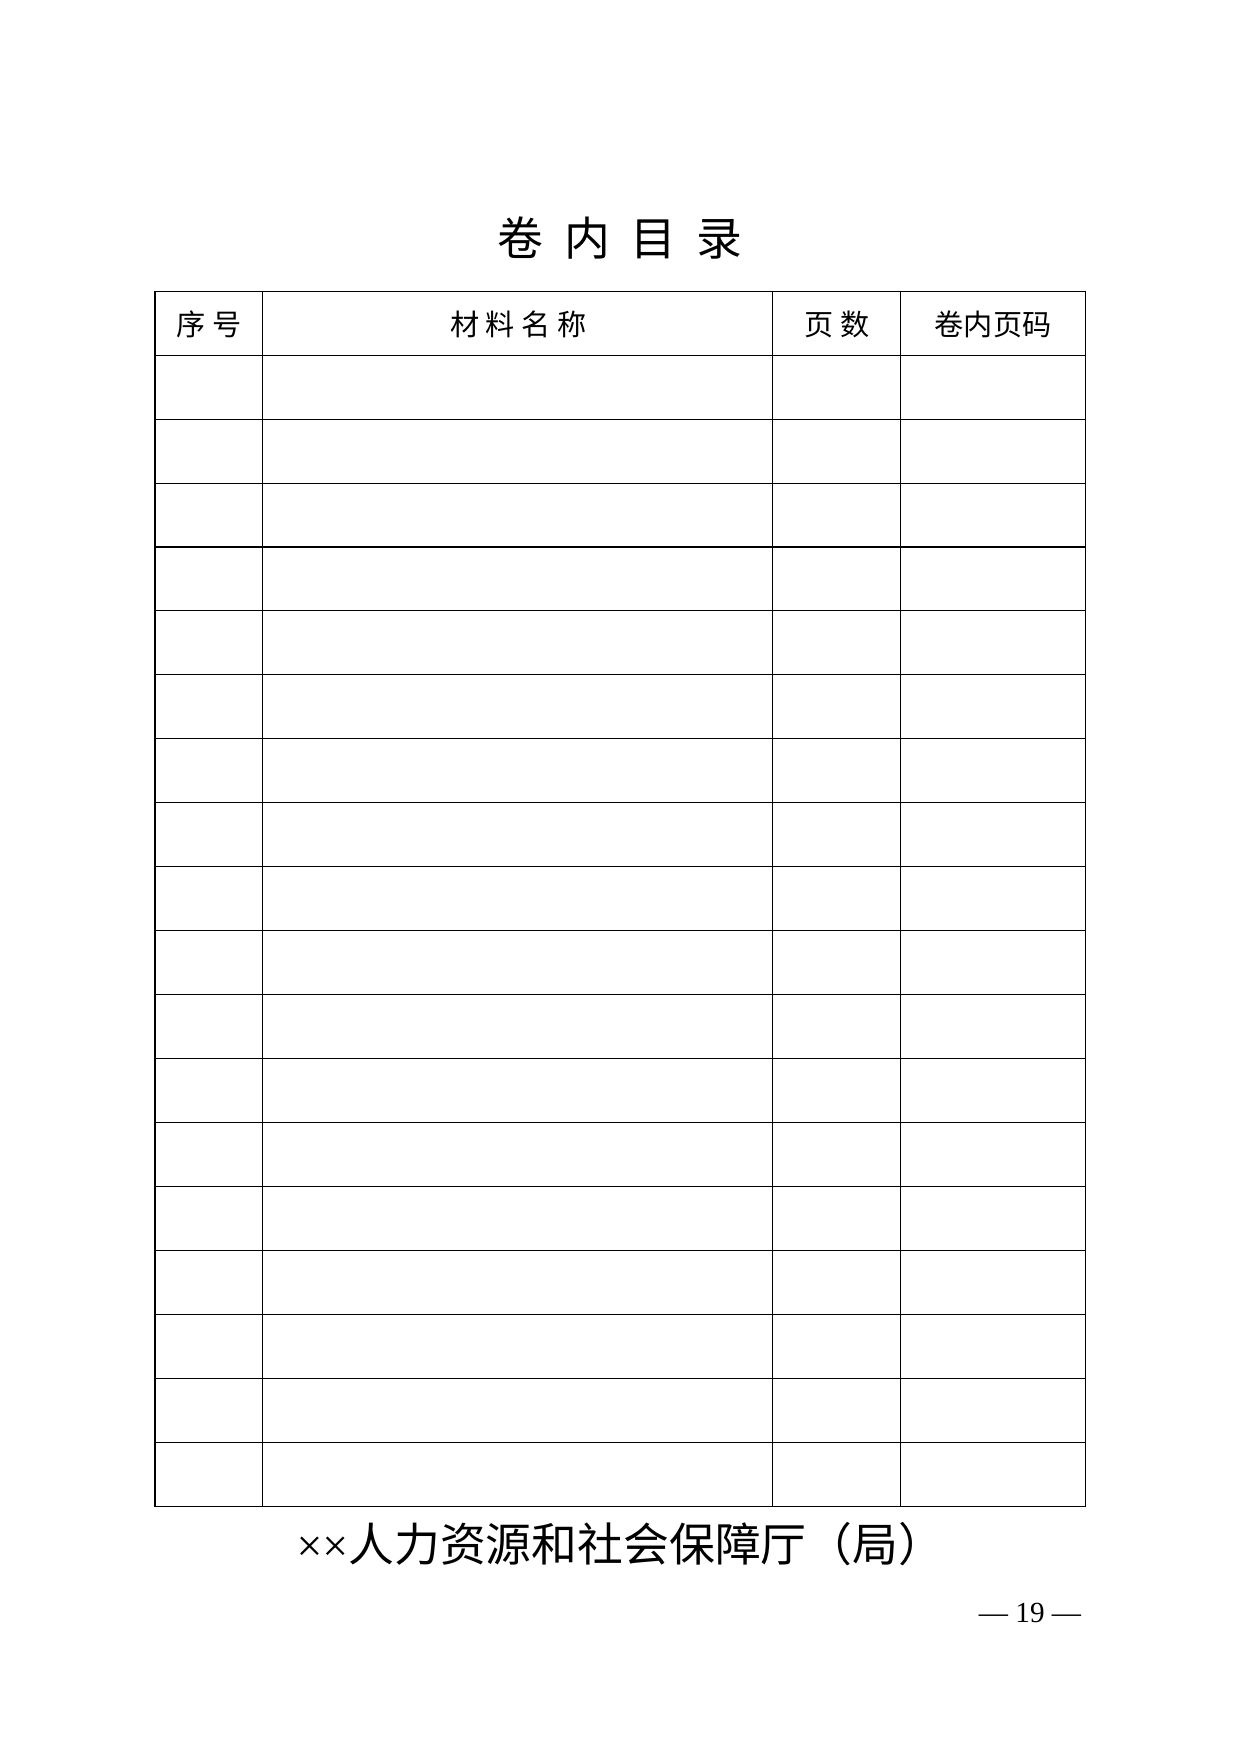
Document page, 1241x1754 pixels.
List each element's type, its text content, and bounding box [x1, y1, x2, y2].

table_cell [156, 548, 262, 610]
table_cell [773, 675, 900, 738]
table_cell [156, 995, 262, 1058]
table_cell [156, 611, 262, 674]
table_cell [156, 931, 262, 994]
table_cell [263, 739, 772, 802]
table_cell [901, 1251, 1085, 1314]
table_cell [773, 803, 900, 866]
table_cell [156, 675, 262, 738]
table_cell [263, 1187, 772, 1250]
table_cell [156, 420, 262, 482]
table_cell [901, 867, 1085, 930]
table_cell [773, 1315, 900, 1378]
table_cell [263, 420, 772, 482]
table_cell [263, 867, 772, 930]
table_cell [773, 484, 900, 546]
table_cell [901, 1379, 1085, 1442]
table_cell [773, 420, 900, 482]
table_cell [773, 739, 900, 802]
table_cell [901, 803, 1085, 866]
table_cell [901, 611, 1085, 674]
table_cell [156, 867, 262, 930]
table_cell [263, 1251, 772, 1314]
table_cell [156, 739, 262, 802]
table_cell [773, 1059, 900, 1122]
table_cell [263, 484, 772, 546]
table_cell [156, 1315, 262, 1378]
table_cell [773, 867, 900, 930]
table_header 卷内页码 [901, 292, 1085, 354]
table_cell [773, 931, 900, 994]
table_cell [773, 1187, 900, 1250]
table_cell [773, 995, 900, 1058]
table_cell [156, 1379, 262, 1442]
text 卷 内 目 录 [159, 203, 1081, 269]
table_header 材 料 名 称 [263, 292, 772, 354]
table_cell [156, 1443, 262, 1506]
table_cell [773, 356, 900, 418]
table_cell [901, 1187, 1085, 1250]
table_cell [156, 1251, 262, 1314]
table_cell [773, 611, 900, 674]
table_cell [901, 1315, 1085, 1378]
table_cell [901, 675, 1085, 738]
table_cell [901, 931, 1085, 994]
text ××人力资源和社会保障厅（局） [159, 1507, 1081, 1576]
table_cell [901, 739, 1085, 802]
table_cell [263, 356, 772, 418]
table_cell [773, 1251, 900, 1314]
table_cell [901, 1059, 1085, 1122]
table_header 序 号 [156, 292, 262, 354]
table_cell [901, 356, 1085, 418]
table_cell [901, 1443, 1085, 1506]
table_cell [263, 995, 772, 1058]
table_cell [263, 611, 772, 674]
table_cell [773, 1379, 900, 1442]
table_cell [156, 356, 262, 418]
table_cell [901, 420, 1085, 482]
table_cell [263, 1379, 772, 1442]
table_cell [773, 548, 900, 610]
table_cell [156, 484, 262, 546]
table_cell [156, 1059, 262, 1122]
table_cell [156, 803, 262, 866]
table_cell [263, 1059, 772, 1122]
table_cell [263, 1443, 772, 1506]
table_cell [773, 1123, 900, 1186]
table_cell [773, 1443, 900, 1506]
table_cell [901, 484, 1085, 546]
table_cell [263, 1315, 772, 1378]
table_cell [901, 995, 1085, 1058]
table_cell [263, 675, 772, 738]
table_header 页 数 [773, 292, 900, 354]
table_cell [263, 931, 772, 994]
table_cell [263, 803, 772, 866]
table_cell [901, 548, 1085, 610]
table_cell [156, 1187, 262, 1250]
table_cell [263, 548, 772, 610]
table_cell [263, 1123, 772, 1186]
table_cell [156, 1123, 262, 1186]
table_cell [901, 1123, 1085, 1186]
